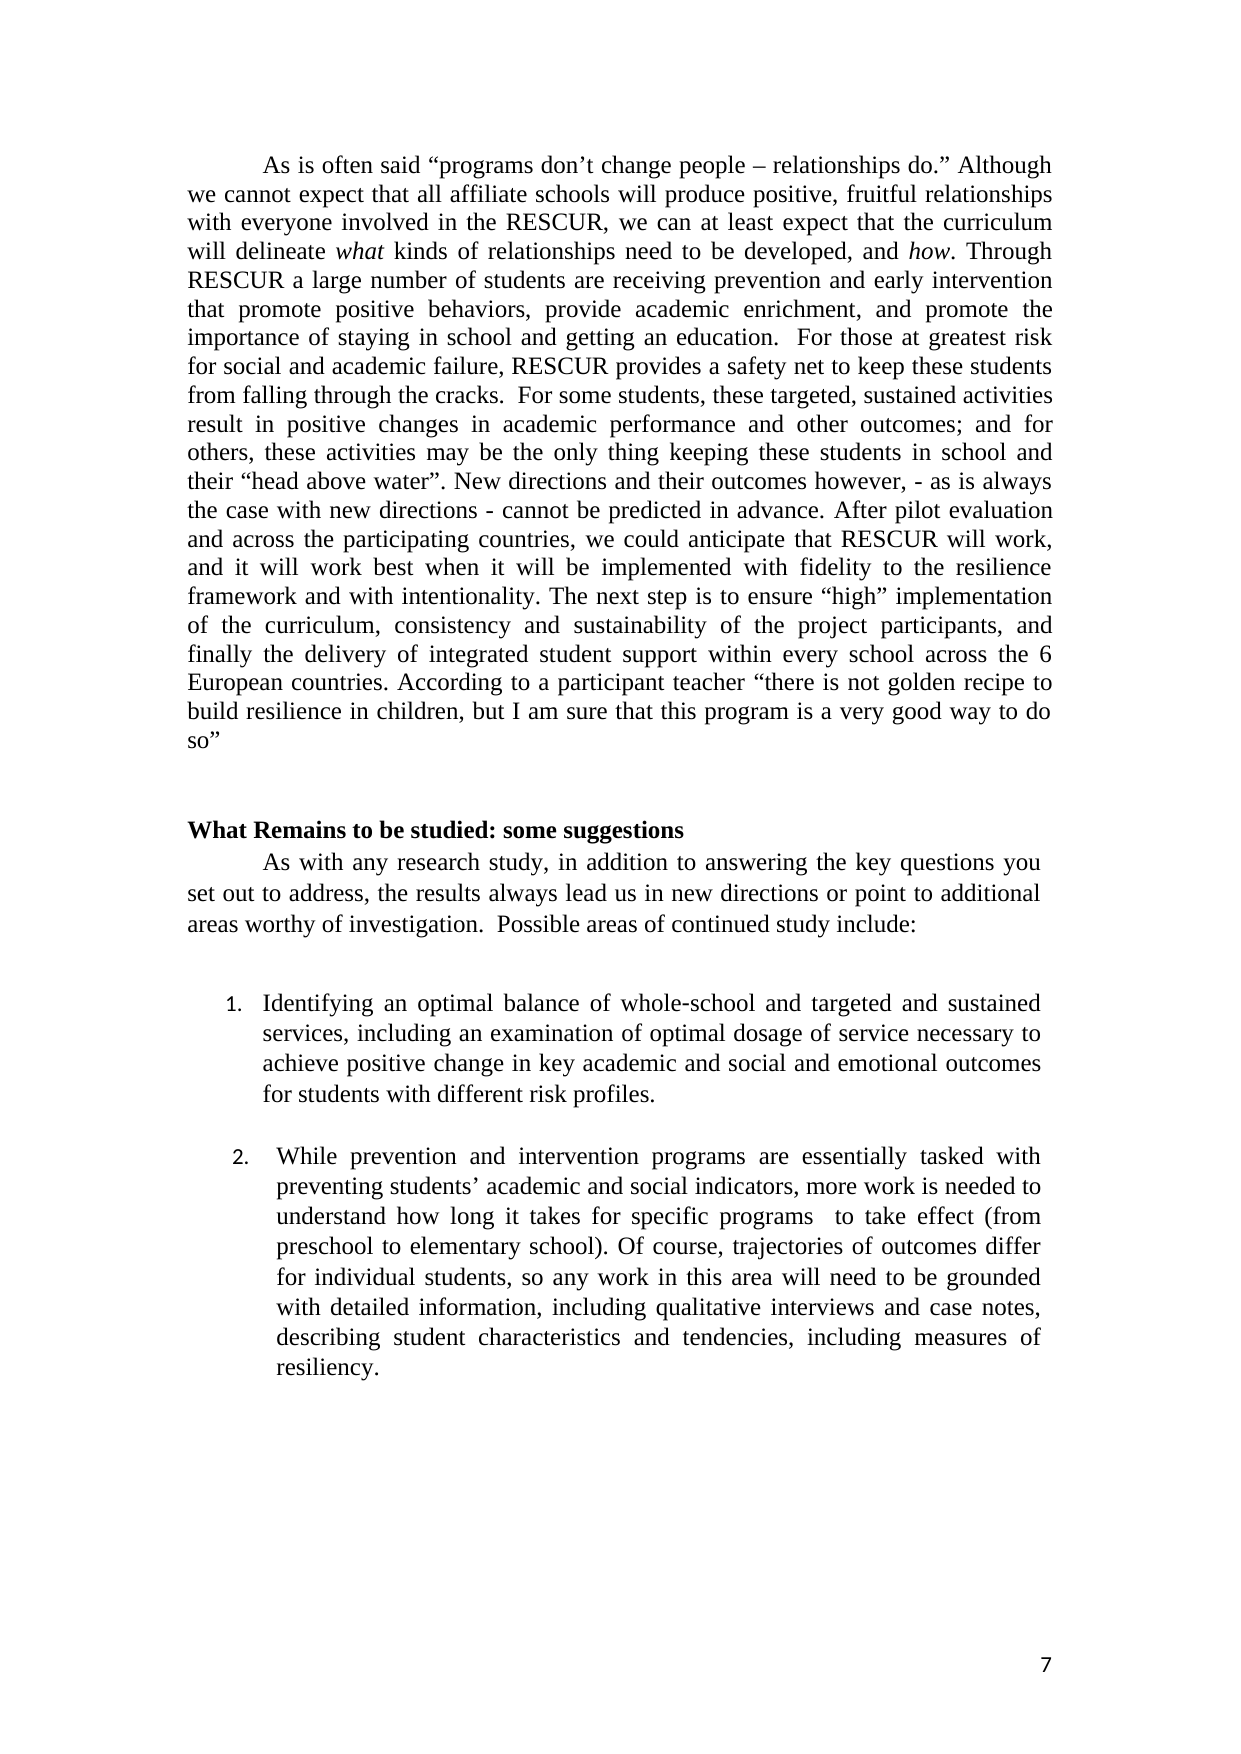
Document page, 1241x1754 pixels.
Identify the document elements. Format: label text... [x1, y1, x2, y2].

text As with any research study, in addition to answering the key questions you set out to address, the results always lead us in new directions or point to additional areas worthy of investigation. Possible areas of continued study include: [187, 847, 1041, 937]
list While prevention and intervention programs are essentially tasked with preventing students’ academic and social indicators, more work is needed to understand how long it takes for specific programs to take effect (from preschool to elementary school). Of course, trajectories of outcomes differ for individual students, so any work in this area will need to be grounded with detailed information, including qualitative interviews and case notes, describing student characteristics and tendencies, including measures of resiliency. [232, 1141, 1041, 1381]
text What Remains to be studied: some suggestions [187, 816, 1053, 844]
list Identifying an optimal balance of whole‐school and targeted and sustained services, including an examination of optimal dosage of service necessary to achieve positive change in key academic and social and emotional outcomes for students with different risk profiles. [225, 987, 1041, 1107]
text As is often said “programs don’t change people – relationships do.” Although we cannot expect that all affiliate schools will produce positive, fruitful relationships with everyone involved in the RESCUR, we can at least expect that the curriculum will delineate what kinds of relationships need to be developed, and how. Through RESCUR a large number of students are receiving prevention and early intervention that promote positive behaviors, provide academic enrichment, and promote the importance of staying in school and getting an education. For those at greatest risk for social and academic failure, RESCUR provides a safety net to keep these students from falling through the cracks. For some students, these targeted, sustained activities result in positive changes in academic performance and other outcomes; and for others, these activities may be the only thing keeping these students in school and their “head above water”. New directions and their outcomes however, - as is always the case with new directions - cannot be predicted in advance. After pilot evaluation and across the participating countries, we could anticipate that RESCUR will work, and it will work best when it will be implemented with fidelity to the resilience framework and with intentionality. The next step is to ensure “high” implementation of the curriculum, consistency and sustainability of the project participants, and finally the delivery of integrated student support within every school across the 6 European countries. According to a participant teacher “there is not golden recipe to build resilience in children, but I am sure that this program is a very good way to do so” [187, 150, 1053, 754]
